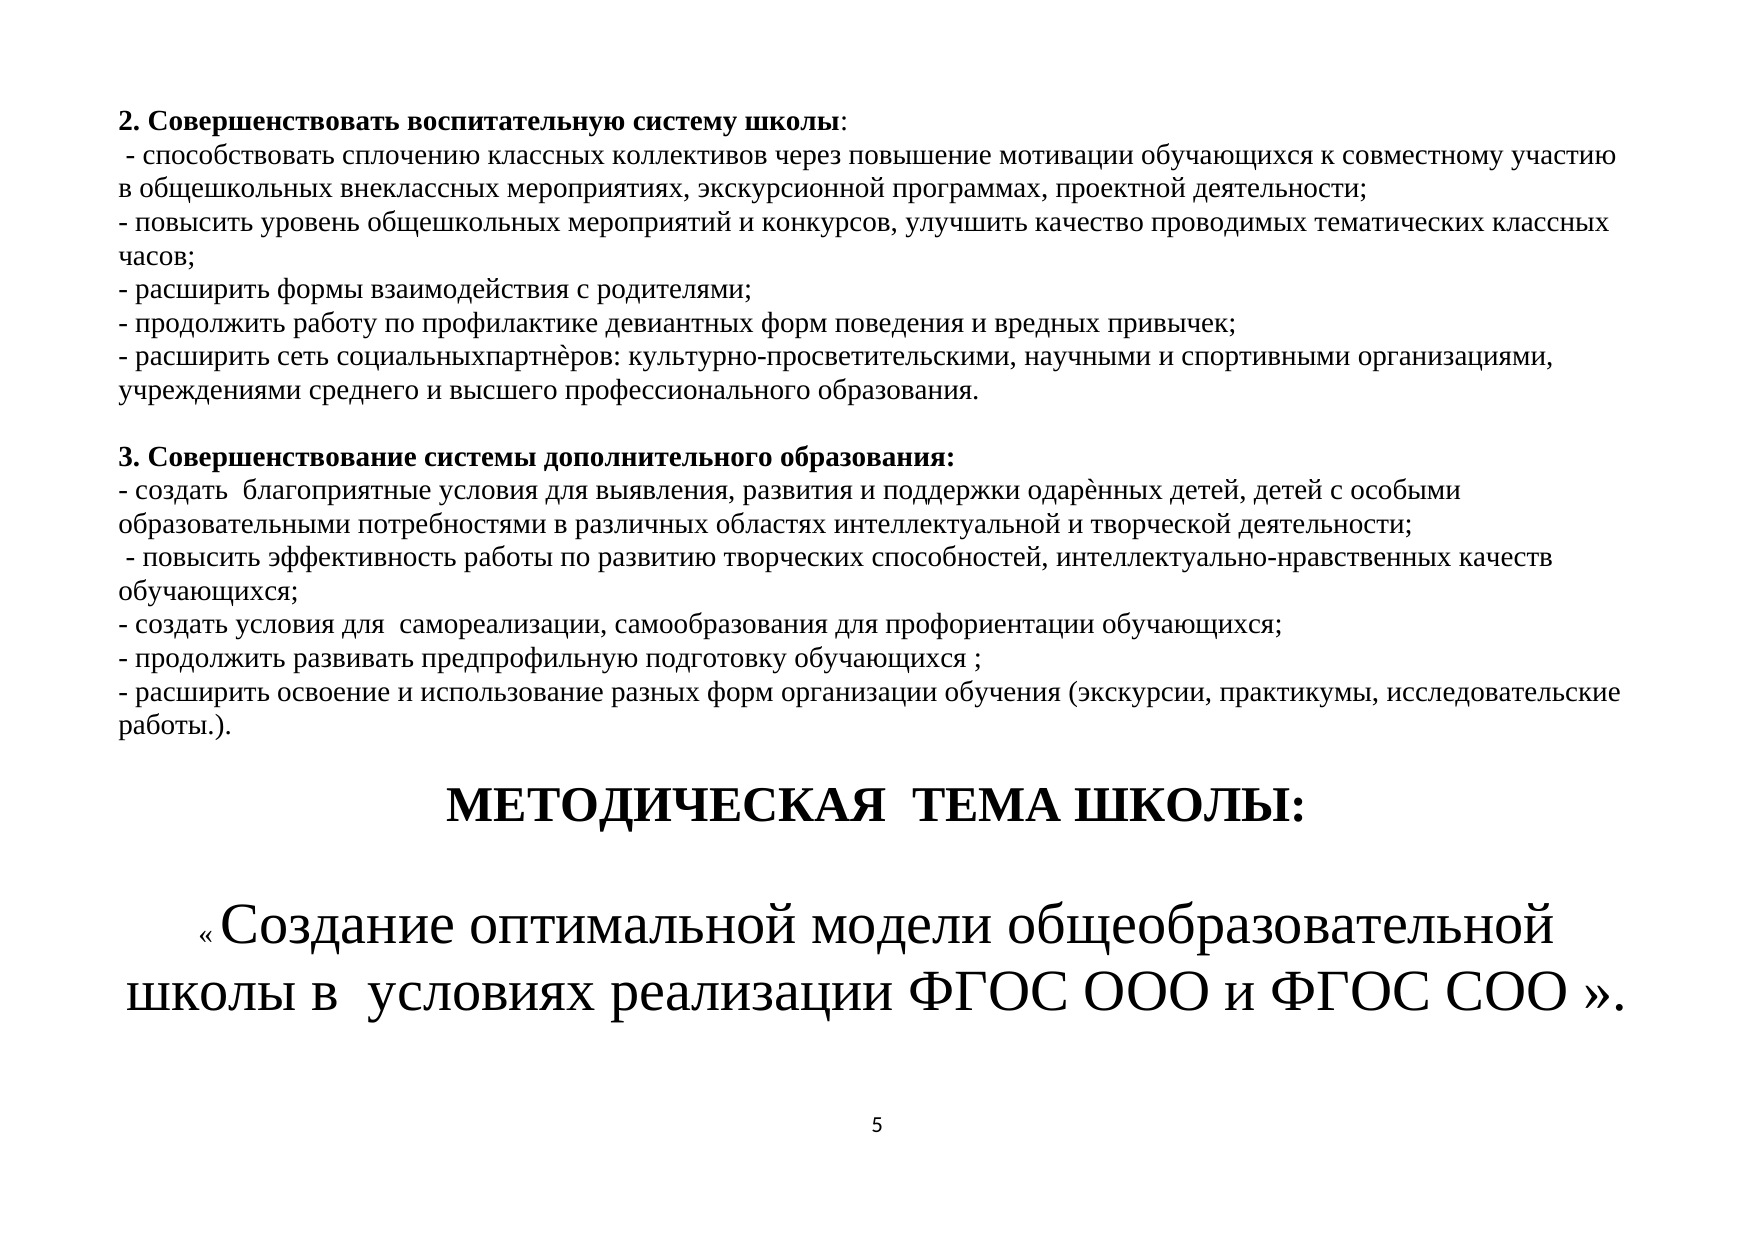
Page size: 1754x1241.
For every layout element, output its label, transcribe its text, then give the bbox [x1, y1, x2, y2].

text - продолжить развивать предпрофильную подготовку обучающихся ; [118, 640, 1636, 674]
text - повысить эффективность работы по развитию творческих способностей, интеллектуально-нравственных качеств обучающихся; [118, 539, 1636, 607]
text - продолжить работу по профилактике девиантных форм поведения и вредных привычек; [118, 305, 1636, 338]
text - расширить формы взаимодействия с родителями; [118, 271, 1636, 305]
text - создать условия для самореализации, самообразования для профориентации обучающихся; [118, 607, 1636, 640]
text МЕТОДИЧЕСКАЯ ТЕМА ШКОЛЫ: [118, 774, 1636, 832]
text - расширить сеть социальныхпартнѐров: культурно-просветительскими, научными и спортивными организациями, учреждениями среднего и высшего профессионального образования. [118, 338, 1636, 405]
text - создать благоприятные условия для выявления, развития и поддержки одарѐнных детей, детей с особыми образовательными потребностями в различных областях интеллектуальной и творческой деятельности; [118, 472, 1636, 539]
text - способствовать сплочению классных коллективов через повышение мотивации обучающихся к совместному участию в общешкольных внеклассных мероприятиях, экскурсионной программах, проектной деятельности; [118, 137, 1636, 204]
text 2. Совершенствовать воспитательную систему школы: [118, 103, 1636, 137]
text « Создание оптимальной модели общеобразовательной школы в условиях реализации ФГОС ООО и ФГОС СОО ». [118, 889, 1636, 1023]
text 3. Совершенствование системы дополнительного образования: [118, 439, 1636, 472]
text - повысить уровень общешкольных мероприятий и конкурсов, улучшить качество проводимых тематических классных часов; [118, 204, 1636, 271]
text - расширить освоение и использование разных форм организации обучения (экскурсии, практикумы, исследовательские работы.). [118, 674, 1636, 741]
